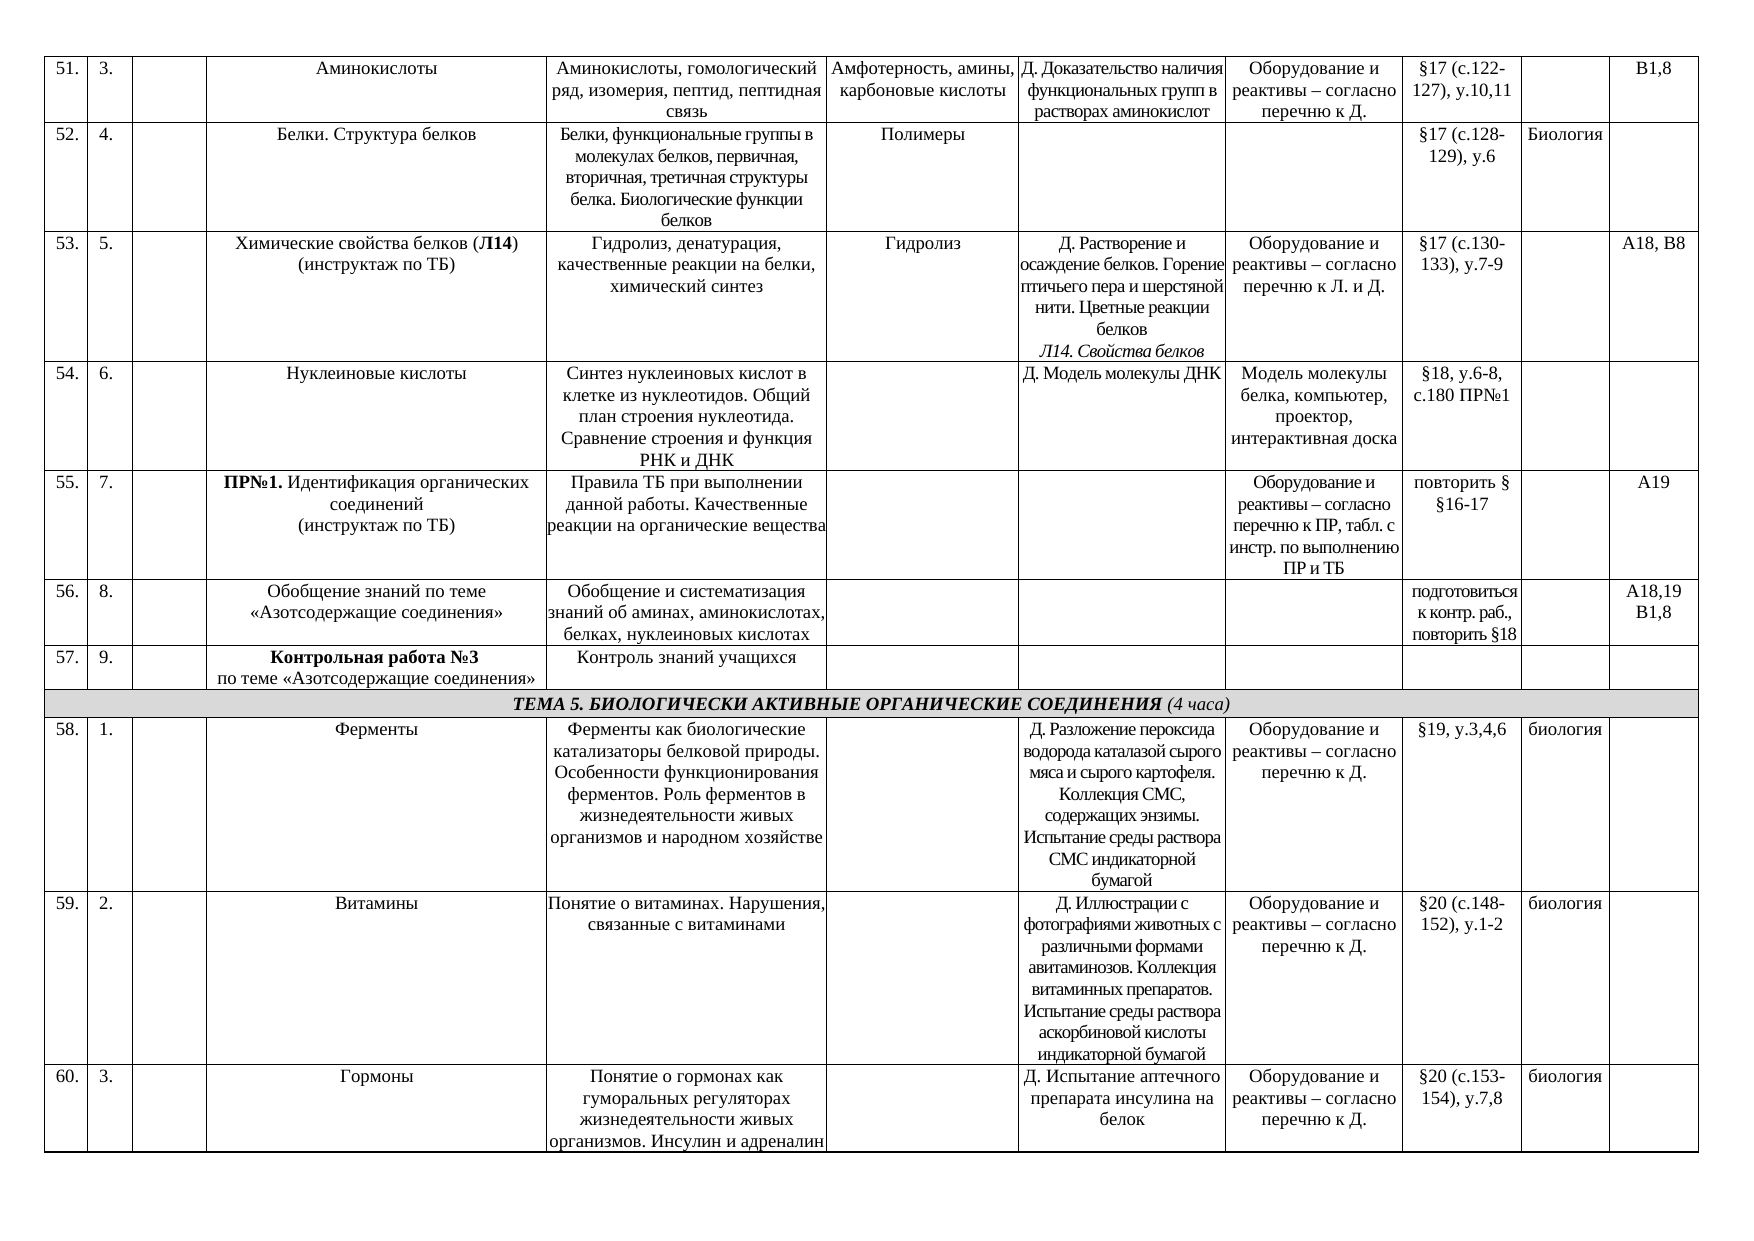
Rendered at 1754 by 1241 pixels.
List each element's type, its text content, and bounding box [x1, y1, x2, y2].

table_cell [827, 1065, 1018, 1151]
table_cell Д. Растворение и осаждение белков. Горение птичьего пера и шерстяной нити. Цветные реакции белков Л14. Свойства белков [1019, 232, 1225, 361]
table_cell [88, 892, 132, 1064]
table_cell Ферменты как биологические катализаторы белковой природы. Особенности функционирования ферментов. Роль ферментов в жизнедеятельности живых организмов и народном хозяйстве [547, 718, 826, 891]
table_cell [1610, 892, 1698, 1064]
table_cell Полимеры [827, 123, 1018, 231]
table_cell Д. Испытание аптечного препарата инсулина на белок [1019, 1065, 1225, 1151]
table_cell биология [1522, 1065, 1609, 1151]
table_cell [45, 580, 87, 644]
table_cell [1522, 646, 1609, 689]
table_cell Нуклеиновые кислоты [207, 362, 546, 470]
table_cell [133, 362, 206, 470]
table_cell Контрольная работа №3 по теме «Азотсодержащие соединения» [207, 646, 546, 689]
table_cell Оборудование и реактивы – согласно перечню к Д. [1226, 892, 1402, 1064]
table_cell [1522, 580, 1609, 644]
table_cell [1226, 123, 1402, 231]
table_cell ПР№1. Идентификация органических соединений (инструктаж по ТБ) [207, 471, 546, 579]
table_cell подготовиться к контр. раб., повторить §18 [1403, 580, 1521, 644]
table_cell [1019, 123, 1225, 231]
table_cell [827, 892, 1018, 1064]
table_cell биология [1522, 718, 1609, 891]
table_cell §18, у.6-8, с.180 ПР№1 [1403, 362, 1521, 470]
table_cell биология [1522, 892, 1609, 1064]
table_cell §17 (с.128-129), у.6 [1403, 123, 1521, 231]
table_cell [1019, 471, 1225, 579]
table_cell [1522, 362, 1609, 470]
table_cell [1226, 57, 1402, 122]
table_cell [1610, 1065, 1698, 1151]
table_cell Д. Разложение пероксида водорода каталазой сырого мяса и сырого картофеля. Коллекция СМС, содержащих энзимы. Испытание среды раствора СМС индикаторной бумагой [1019, 718, 1225, 891]
table_cell [88, 362, 132, 470]
table_cell [133, 471, 206, 579]
table_cell [827, 646, 1018, 689]
table_cell [88, 232, 132, 361]
table_cell Контроль знаний учащихся [547, 646, 826, 689]
table_cell А19 [1610, 471, 1698, 579]
table_cell [88, 123, 132, 231]
table_cell А18, В8 [1610, 232, 1698, 361]
table_cell [133, 232, 206, 361]
table_cell §17 (с.130-133), у.7-9 [1403, 232, 1521, 361]
table_cell [133, 718, 206, 891]
table_cell [45, 232, 87, 361]
table_cell [1610, 718, 1698, 891]
table_cell Понятие о витаминах. Нарушения, связанные с витаминами [547, 892, 826, 1064]
table_cell ТЕМА 5. БИОЛОГИЧЕСКИ АКТИВНЫЕ ОРГАНИЧЕСКИЕ СОЕДИНЕНИЯ (4 часа) [45, 690, 1698, 717]
table_cell §19, у.3,4,6 [1403, 718, 1521, 891]
table_cell §20 (с.148-152), у.1-2 [1403, 892, 1521, 1064]
table_cell [88, 57, 132, 122]
table_cell Амфотерность, амины, карбоновые кислоты [827, 57, 1018, 122]
table_cell [45, 57, 87, 122]
table_cell повторить § §16-17 [1403, 471, 1521, 579]
table_cell [1522, 471, 1609, 579]
table_cell [133, 57, 206, 122]
table_cell [88, 580, 132, 644]
table_cell [1522, 232, 1609, 361]
table_cell §17 (с.122-127), у.10,11 [1403, 57, 1521, 122]
table_cell Д. Модель молекулы ДНК [1019, 362, 1225, 470]
table_cell [1226, 580, 1402, 644]
table_cell [133, 1065, 206, 1151]
table_cell [1610, 646, 1698, 689]
table_cell §20 (с.153-154), у.7,8 [1403, 1065, 1521, 1151]
table_cell Понятие о гормонах как гуморальных регуляторах жизнедеятельности живых организмов. Инсулин и адреналин [547, 1065, 826, 1151]
table_cell [1610, 362, 1698, 470]
table_cell Биология [1522, 123, 1609, 231]
table_cell Гидролиз [827, 232, 1018, 361]
table_cell Обобщение и систематизация знаний об аминах, аминокислотах, белках, нуклеиновых кислотах [547, 580, 826, 644]
table_cell [133, 580, 206, 644]
table_cell [1019, 580, 1225, 644]
table_cell Аминокислоты, гомологический ряд, изомерия, пептид, пептидная связь [547, 57, 826, 122]
table_cell Оборудование и реактивы – согласно перечню к Д. [1226, 718, 1402, 891]
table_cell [1226, 1065, 1402, 1151]
table_cell [827, 362, 1018, 470]
table_cell Д. Доказательство наличия функциональных групп в растворах аминокислот [1019, 57, 1225, 122]
table_cell Оборудование и реактивы – согласно перечню к ПР, табл. с инстр. по выполнению ПР и ТБ [1226, 471, 1402, 579]
table_cell Гормоны [207, 1065, 546, 1151]
table_cell [133, 646, 206, 689]
table_cell Д. Иллюстрации с фотографиями животных с различными формами авитаминозов. Коллекция витаминных препаратов. Испытание среды раствора аскорбиновой кислоты индикаторной бумагой [1019, 892, 1225, 1064]
table_cell [133, 123, 206, 231]
table_cell [1522, 57, 1609, 122]
table_cell [1019, 646, 1225, 689]
table_cell Белки. Структура белков [207, 123, 546, 231]
table_cell Гидролиз, денатурация, качественные реакции на белки, химический синтез [547, 232, 826, 361]
table_cell Витамины [207, 892, 546, 1064]
table_cell [88, 471, 132, 579]
table_cell [45, 362, 87, 470]
table_cell [45, 718, 87, 891]
table_cell [45, 892, 87, 1064]
table_cell Белки, функциональные группы в молекулах белков, первичная, вторичная, третичная структуры белка. Биологические функции белков [547, 123, 826, 231]
table_cell [1403, 646, 1521, 689]
table_cell [133, 892, 206, 1064]
table_cell Модель молекулы белка, компьютер, проектор, интерактивная доска [1226, 362, 1402, 470]
table_cell [45, 471, 87, 579]
table_cell [827, 471, 1018, 579]
table_cell [45, 646, 87, 689]
table_cell Правила ТБ при выполнении данной работы. Качественные реакции на органические вещества [547, 471, 826, 579]
table_cell Оборудование и реактивы – согласно перечню к Л. и Д. [1226, 232, 1402, 361]
table_cell А18,19 В1,8 [1610, 580, 1698, 644]
table_cell [88, 646, 132, 689]
table_cell [827, 718, 1018, 891]
table_cell Химические свойства белков (Л14) (инструктаж по ТБ) [207, 232, 546, 361]
table_cell [45, 1065, 87, 1151]
table_cell [827, 580, 1018, 644]
table_cell Ферменты [207, 718, 546, 891]
table_cell В1,8 [1610, 57, 1698, 122]
table_cell Аминокислоты [207, 57, 546, 122]
table_cell [88, 1065, 132, 1151]
table_cell Обобщение знаний по теме «Азотсодержащие соединения» [207, 580, 546, 644]
table_cell [1226, 646, 1402, 689]
table_cell [45, 123, 87, 231]
table_cell [88, 718, 132, 891]
table_cell Синтез нуклеиновых кислот в клетке из нуклеотидов. Общий план строения нуклеотида. Сравнение строения и функция РНК и ДНК [547, 362, 826, 470]
table_cell [1610, 123, 1698, 231]
